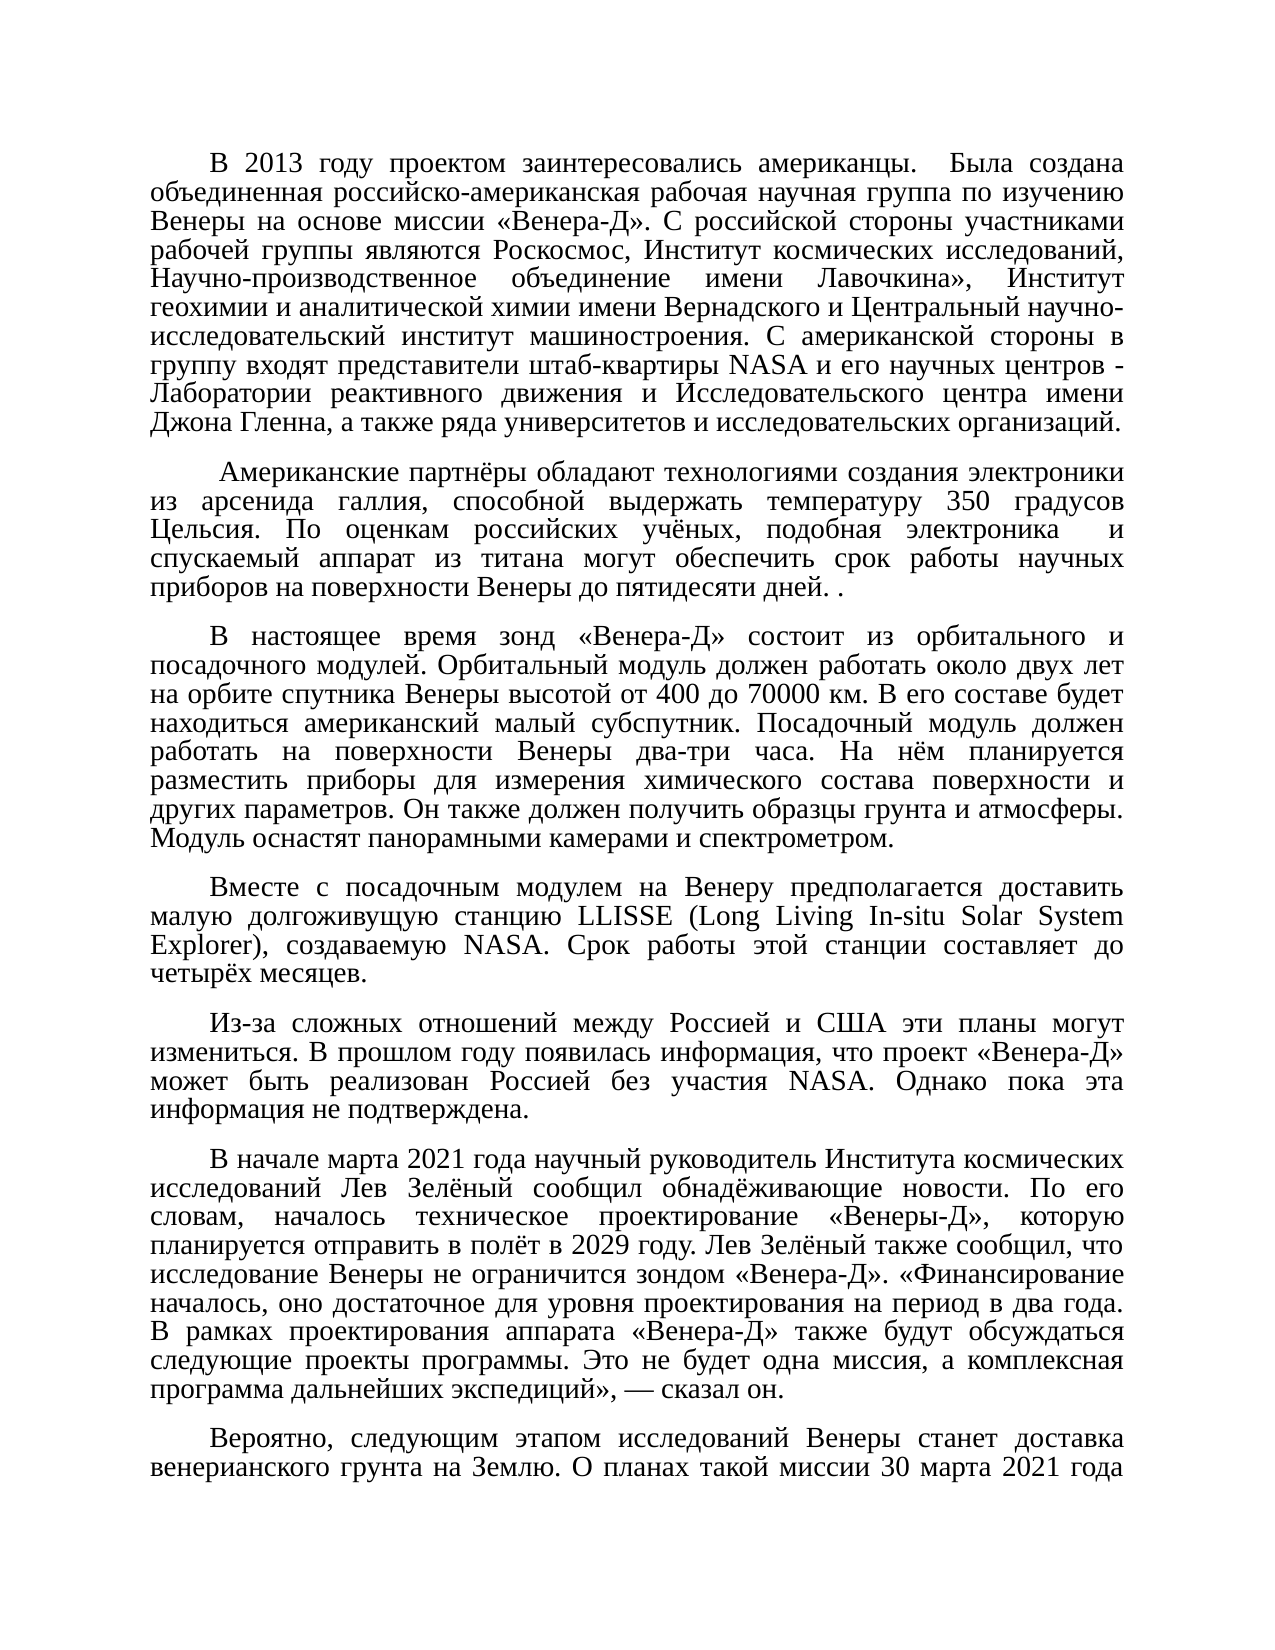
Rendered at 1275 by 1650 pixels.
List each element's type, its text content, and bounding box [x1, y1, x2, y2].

text Из-за сложных отношений между Россией и США эти планы могут измениться. В прошлом году появилась информация, что проект «Венера-Д» может быть реализован Россией без участия NASA. Однако пока эта информация не подтверждена. [150, 1009, 1125, 1124]
text В начале марта 2021 года научный руководитель Института космических исследований Лев Зелёный сообщил обнадёживающие новости. По его словам, началось техническое проектирование «Венеры-Д», которую планируется отправить в полёт в 2029 году. Лев Зелёный также сообщил, что исследование Венеры не ограничится зондом «Венера-Д». «Финансирование началось, оно достаточное для уровня проектирования на период в два года. В рамках проектирования аппарата «Венера-Д» также будут обсуждаться следующие проекты программы. Это не будет одна миссия, а комплексная программа дальнейших экспедиций», — сказал он. [150, 1145, 1125, 1404]
text В 2013 году проектом заинтересовались американцы. Была создана объединенная российско-американская рабочая научная группа по изучению Венеры на основе миссии «Венера-Д». С российской стороны участниками рабочей группы являются Роскосмос, Институт космических исследований, Научно-производственное объединение имени Лавочкина», Институт геохимии и аналитической химии имени Вернадского и Центральный научно-исследовательский институт машиностроения. С американской стороны в группу входят представители штаб-квартиры NASA и его научных центров - Лаборатории реактивного движения и Исследовательского центра имени Джона Гленна, а также ряда университетов и исследовательских организаций. [150, 150, 1125, 437]
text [150, 1425, 1125, 1482]
text В настоящее время зонд «Венера-Д» состоит из орбитального и посадочного модулей. Орбитальный модуль должен работать около двух лет на орбите спутника Венеры высотой от 400 до 70000 км. В его составе будет находиться американский малый субспутник. Посадочный модуль должен работать на поверхности Венеры два-три часа. На нём планируется разместить приборы для измерения химического состава поверхности и других параметров. Он также должен получить образцы грунта и атмосферы. Модуль оснастят панорамными камерами и спектрометром. [150, 623, 1125, 853]
text Американские партнёры обладают технологиями создания электроники из арсенида галлия, способной выдержать температуру 350 градусов Цельсия. По оценкам российских учёных, подобная электроника и спускаемый аппарат из титана могут обеспечить срок работы научных приборов на поверхности Венеры до пятидесяти дней. . [150, 458, 1125, 602]
text Вместе с посадочным модулем на Венеру предполагается доставить малую долгоживущую станцию LLISSE (Long Living In-situ Solar System Explorer), создаваемую NASA. Срок работы этой станции составляет до четырёх месяцев. [150, 874, 1125, 989]
